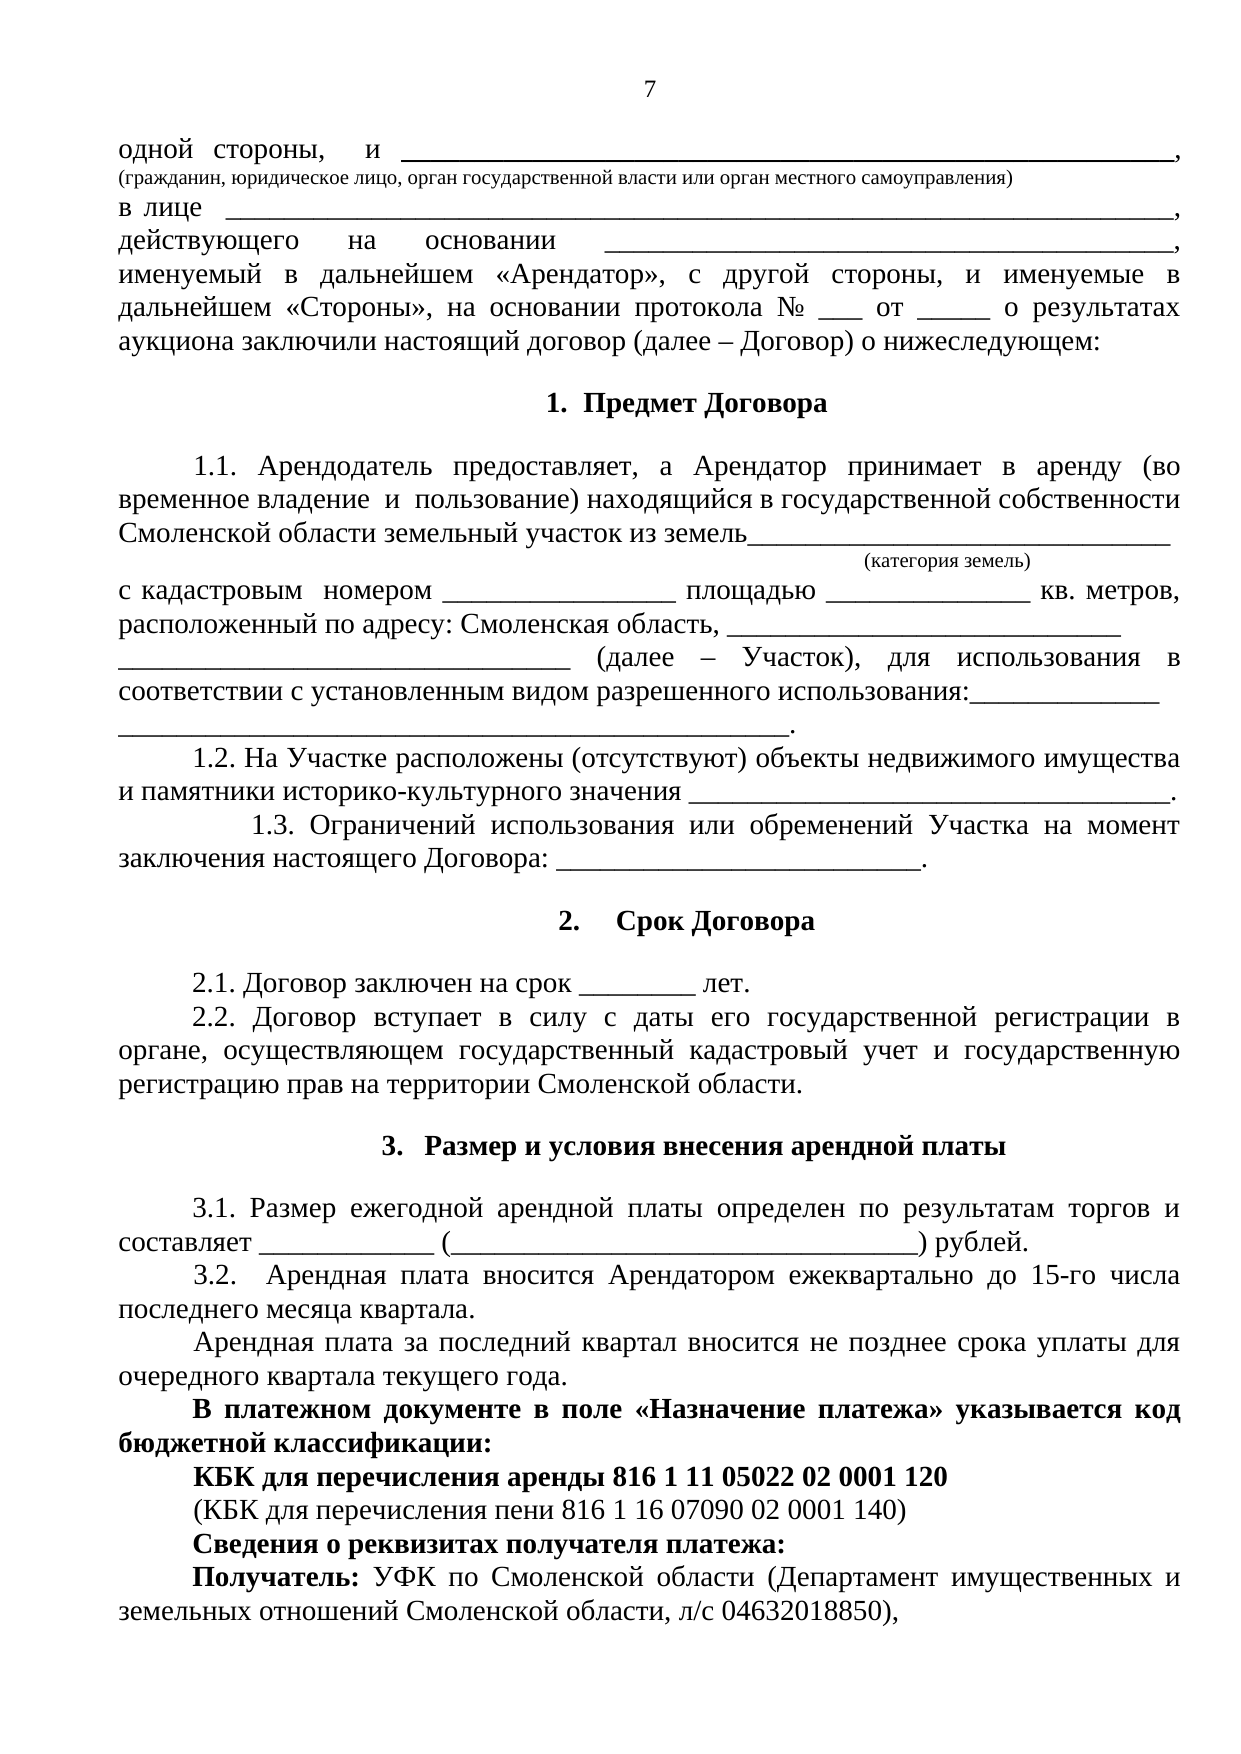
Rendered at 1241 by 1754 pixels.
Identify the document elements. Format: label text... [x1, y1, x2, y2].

list Размер и условия внесения арендной платы [133, 1128, 1181, 1162]
text Получатель: УФК по Смоленской области (Департамент имущественных и земельных отношений Смоленской области, л/с 04632018850), [118, 1559, 1181, 1626]
text 2.2. Договор вступает в силу с даты его государственной регистрации в органе, осуществляющем государственный кадастровый учет и государственную регистрацию прав на территории Смоленской области. [118, 999, 1181, 1099]
text Арендная плата за последний квартал вносится не позднее срока уплаты для очередного квартала текущего года. [118, 1324, 1181, 1392]
text (КБК для перечисления пени 816 1 16 07090 02 0001 140) [118, 1492, 1181, 1526]
text с кадастровым номером ________________ площадью ______________ кв. метров, расположенный по адресу: Смоленская область, ___________________________ [118, 572, 1181, 639]
text 3.2. Арендная плата вносится Арендатором ежеквартально до 15-го числа последнего месяца квартала. [118, 1257, 1181, 1324]
text _______________________________ (далее – Участок), для использования в соответствии с установленным видом разрешенного использования:_____________ [118, 639, 1181, 706]
text 2.1. Договор заключен на срок ________ лет. [192, 965, 1181, 999]
text Сведения о реквизитах получателя платежа: [118, 1526, 1181, 1559]
text 1.3. Ограничений использования или обременений Участка на момент заключения настоящего Договора: _________________________. [118, 807, 1181, 874]
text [118, 131, 1181, 189]
text ______________________________________________. [118, 706, 1181, 740]
list Срок Договора [118, 903, 1181, 936]
text 3.1. Размер ежегодной арендной платы определен по результатам торгов и составляет ____________ (________________________________) рублей. [118, 1190, 1181, 1257]
text В платежном документе в поле «Назначение платежа» указывается код бюджетной классификации: [118, 1392, 1181, 1459]
text 1.2. На Участке расположены (отсутствуют) объекты недвижимого имущества и памятники историко-культурного значения _________________________________. [118, 740, 1181, 807]
text в лице _________________________________________________________________, действующего на основании _______________________________________, именуемый в дальнейшем «Арендатор», с другой стороны, и именуемые в дальнейшем «Стороны», на основании протокола № ___ от _____ о результатах аукциона заключили настоящий договор (далее – Договор) о нижеследующем: [118, 189, 1181, 357]
list Предмет Договора [192, 385, 1181, 419]
text (категория земель) [118, 548, 1181, 572]
text 1.1. Арендодатель предоставляет, а Арендатор принимает в аренду (во временное владение и пользование) находящийся в государственной собственности Смоленской области земельный участок из земель_____________________________ [118, 448, 1181, 548]
text КБК для перечисления аренды 816 1 11 05022 02 0001 120 [118, 1459, 1181, 1492]
